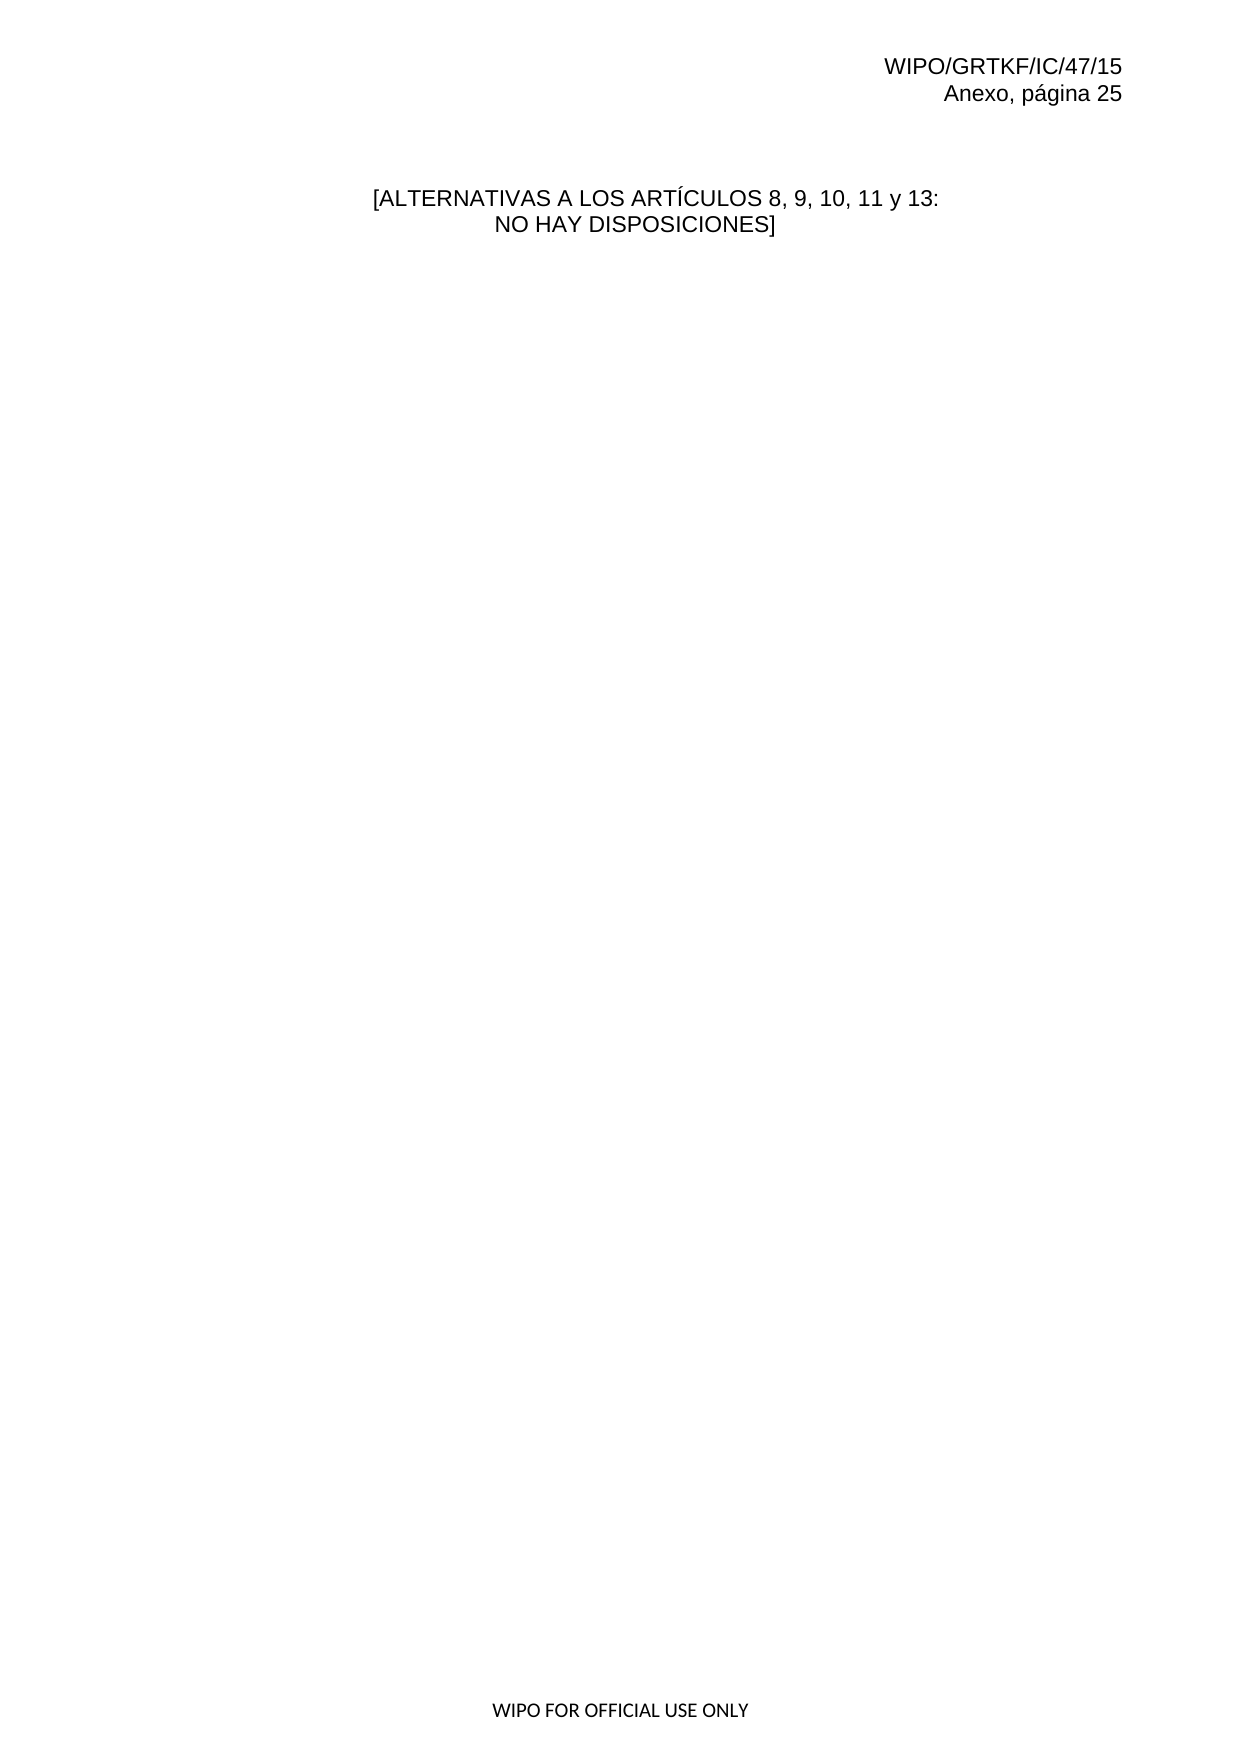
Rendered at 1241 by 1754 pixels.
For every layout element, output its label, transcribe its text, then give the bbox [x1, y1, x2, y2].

text [ALTERNATIVAS A LOS ARTÍCULOS 8, 9, 10, 11 y 13: [298, 185, 1122, 211]
text NO HAY DISPOSICIONES] [148, 211, 1122, 238]
